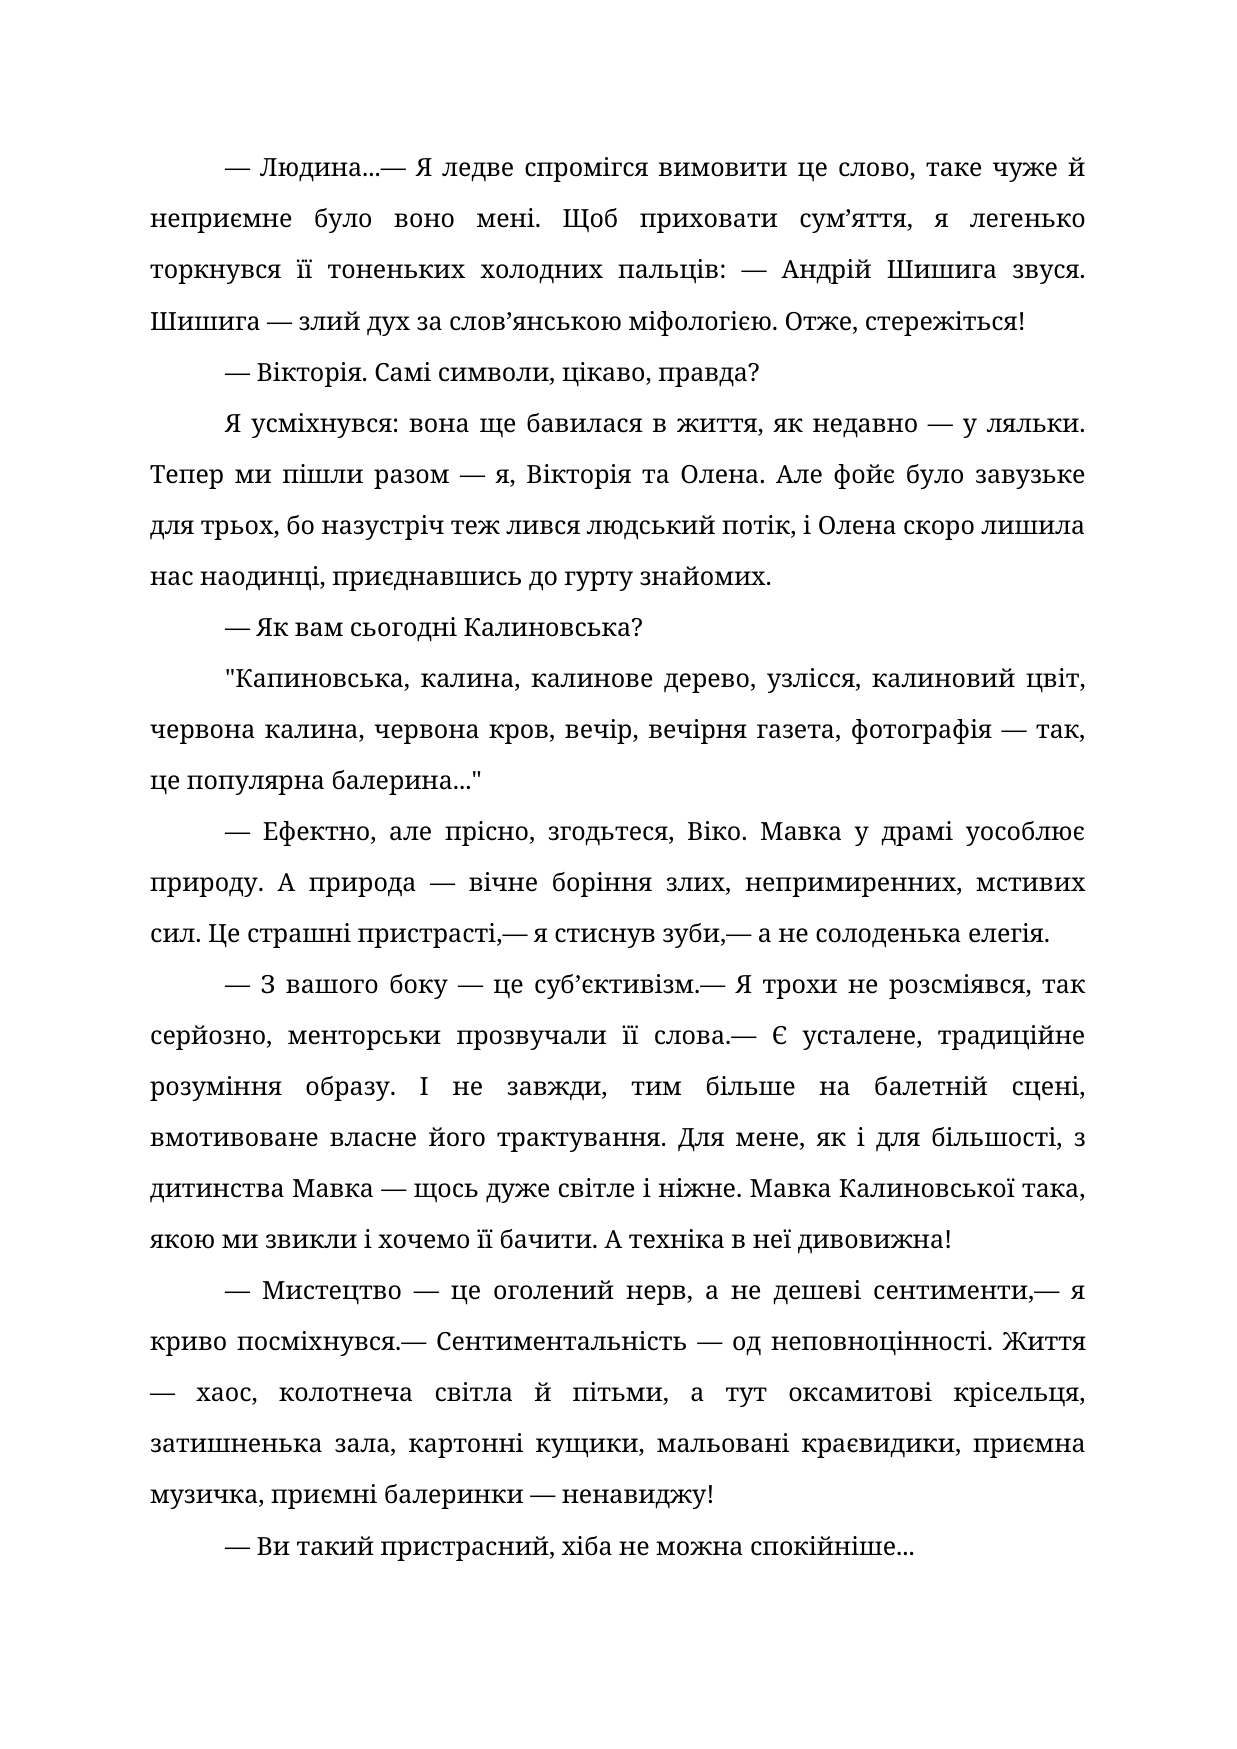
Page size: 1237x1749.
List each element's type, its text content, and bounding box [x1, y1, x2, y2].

text Я усміхнувся: вона ще бавилася в життя, як недавно — у ляльки. Тепер ми пішли разом — я, Вікторія та Олена. Але фойє було завузьке для трьох, бо назустріч теж лився людський потік, і Олена скоро лишила нас наодинці, приєднавшись до гурту знайомих. [150, 405, 1086, 592]
text — Як вам сьогодні Калиновська? [150, 609, 1086, 643]
text — Ви такий пристрасний, хіба не можна спокійніше... [150, 1528, 1086, 1562]
text "Капиновська, калина, калинове дерево, узлісся, калиновий цвіт, червона калина, червона кров, вечір, вечірня газета, фотографія — так, це популярна балерина..." [150, 660, 1086, 797]
text — Людина...— Я ледве спромігся вимовити це слово, таке чуже й неприємне було воно мені. Щоб приховати сум’яття, я легенько торкнувся її тоненьких холодних пальців: — Андрій Шишига звуся. Шишига — злий дух за слов’янською міфологією. Отже, стережіться! [150, 150, 1086, 337]
text — Ефектно, але прісно, згодьтеся, Віко. Мавка у драмі уособлює природу. А природа — вічне боріння злих, непримиренних, мстивих сил. Це страшні пристрасті,— я стиснув зуби,— а не солоденька елегія. [150, 813, 1086, 950]
text — З вашого боку — це суб’єктивізм.— Я трохи не розсміявся, так серйозно, менторськи прозвучали її слова.— Є усталене, традиційне розуміння образу. І не завжди, тим більше на балетній сцені, вмотивоване власне його трактування. Для мене, як і для більшості, з дитинства Мавка — щось дуже світле і ніжне. Мавка Калиновської така, якою ми звикли і хочемо її бачити. А техніка в неї дивовижна! [150, 967, 1086, 1256]
text — Мистецтво — це оголений нерв, а не дешеві сентименти,— я криво посміхнувся.— Сентиментальність — од неповноцінності. Життя — хаос, колотнеча світла й пітьми, а тут оксамитові крісельця, затишненька зала, картонні кущики, мальовані краєвидики, приємна музичка, приємні балеринки — ненавиджу! [150, 1273, 1086, 1511]
text — Вікторія. Самі символи, цікаво, правда? [150, 354, 1086, 388]
